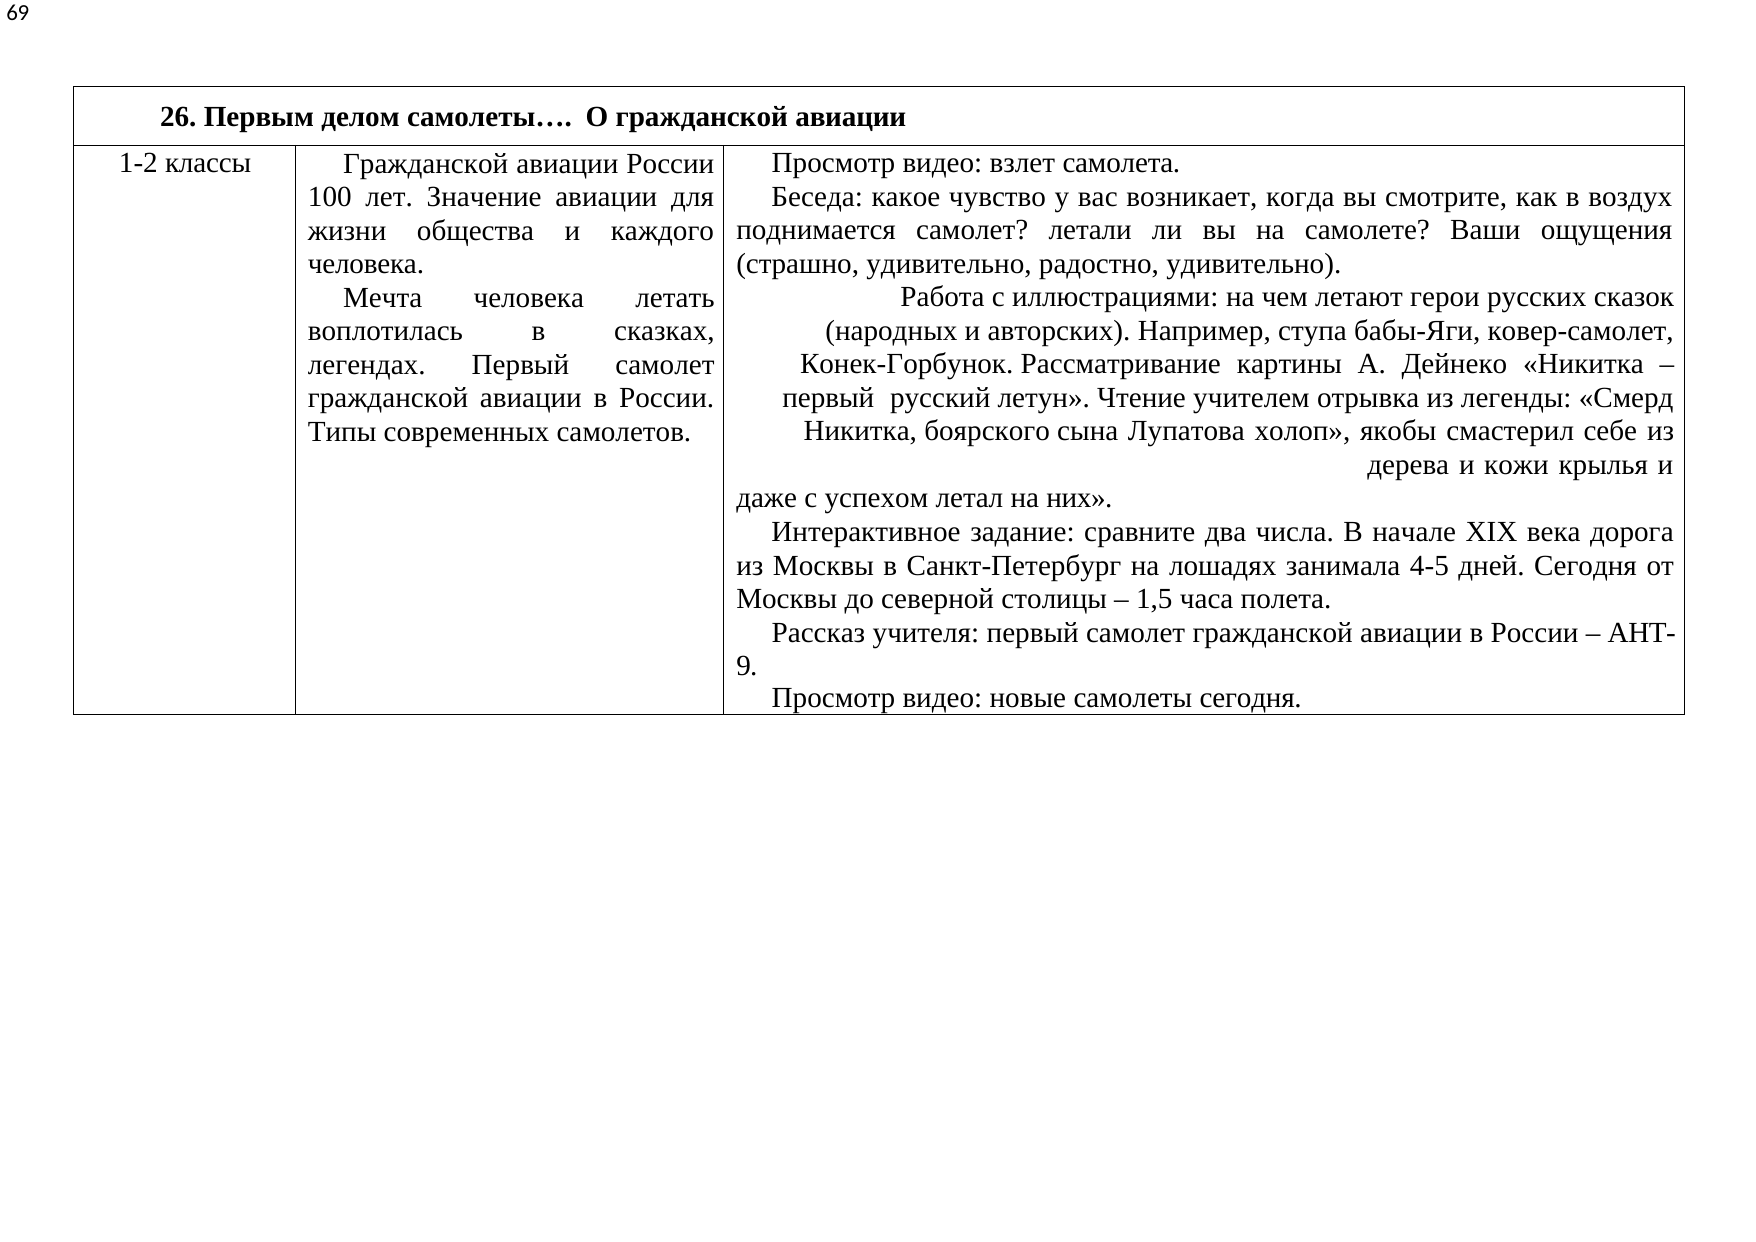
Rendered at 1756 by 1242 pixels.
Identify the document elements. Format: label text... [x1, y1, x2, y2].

table_cell 1-2 классы [74, 146, 295, 714]
table_cell Просмотр видео: взлет самолета. Беседа: какое чувство у вас возникает, когда вы смотрите, как в воздух поднимается самолет? летали ли вы на самолете? Ваши ощущения (страшно, удивительно, радостно, удивительно). Работа с иллюстрациями: на чем летают герои русских сказок (народных и авторских). Например, ступа бабы-Яги, ковер-самолет, Конек-Горбунок. Рассматривание картины А. Дейнеко «Никитка – первый русский летун». Чтение учителем отрывка из легенды: «Смерд Никитка, боярского сына Лупатова холоп», якобы смастерил себе из дерева и кожи крылья и даже с успехом летал на них». Интерактивное задание: сравните два числа. В начале XIX века дорога из Москвы в Санкт-Петербург на лошадях занимала 4-5 дней. Сегодня от Москвы до северной столицы – 1,5 часа полета. Рассказ учителя: первый самолет гражданской авиации в России – АНТ- 9. Просмотр видео: новые самолеты сегодня. [724, 146, 1684, 714]
table_header 26. Первым делом самолеты…. О гражданской авиации [74, 87, 1684, 145]
table_cell Гражданской авиации России 100 лет. Значение авиации для жизни общества и каждого человека. Мечта человека летать воплотилась в сказках, легендах. Первый самолет гражданской авиации в России. Типы современных самолетов. [296, 146, 723, 714]
